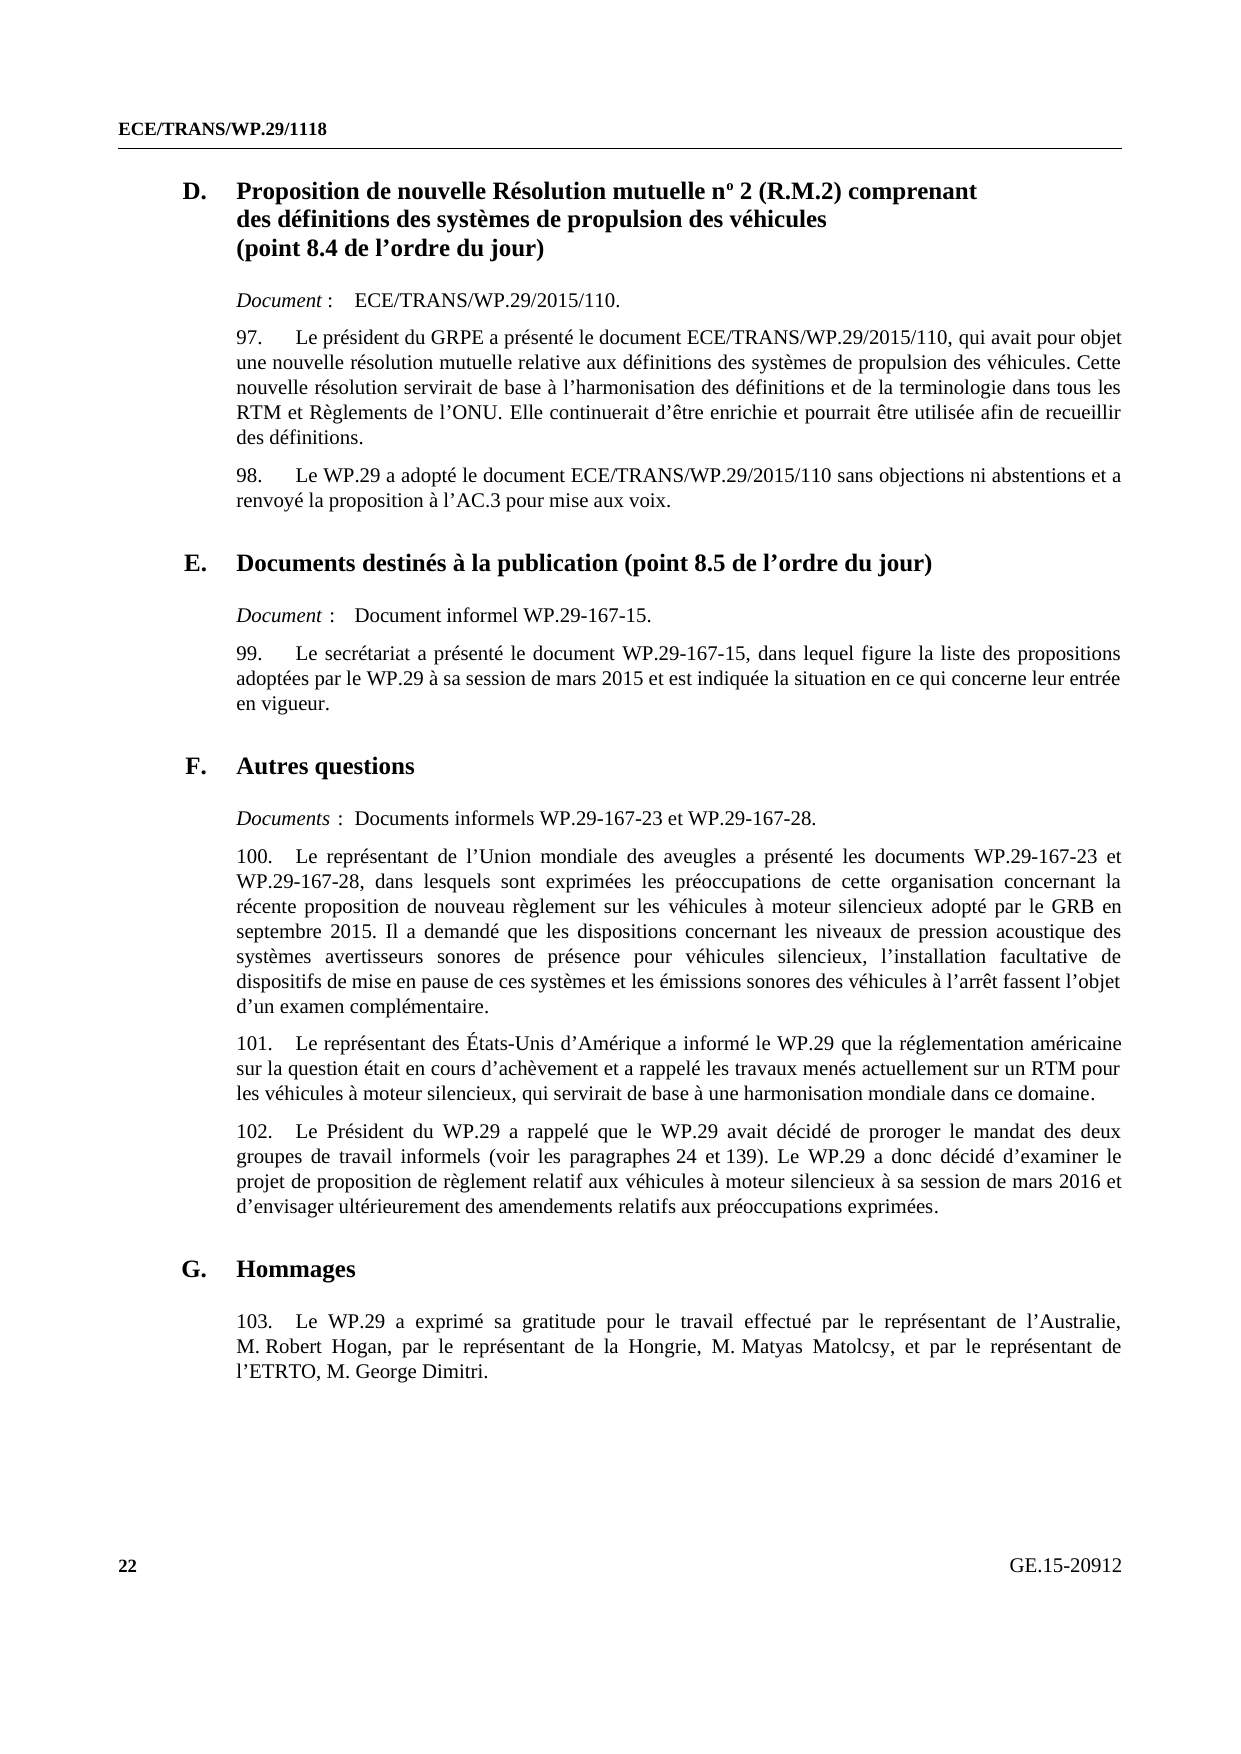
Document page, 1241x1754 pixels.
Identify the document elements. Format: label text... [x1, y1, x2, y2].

text Documents : Documents informels WP.29-167-23 et WP.29-167-28. [236, 805, 1004, 830]
text E. Documents destinés à la publication (point 8.5 de l’ordre du jour) [118, 549, 1004, 577]
text Le WP.29 a adopté le document ECE/TRANS/WP.29/2015/110 sans objections ni abstentions et a renvoyé la proposition à l’AC.3 pour mise aux voix. [236, 462, 1122, 512]
text Le représentant de l’Union mondiale des aveugles a présenté les documents WP.29-167-23 et WP.29-167-28, dans lesquels sont exprimées les préoccupations de cette organisation concernant la récente proposition de nouveau règlement sur les véhicules à moteur silencieux adopté par le GRB en septembre 2015. Il a demandé que les dispositions concernant les niveaux de pression acoustique des systèmes avertisseurs sonores de présence pour véhicules silencieux, l’installation facultative de dispositifs de mise en pause de ces systèmes et les émissions sonores des véhicules à l’arrêt fassent l’objet d’un examen complémentaire. [236, 843, 1122, 1018]
text F. Autres questions [118, 752, 1004, 780]
text Le secrétariat a présenté le document WP.29-167-15, dans lequel figure la liste des propositions adoptées par le WP.29 à sa session de mars 2015 et est indiquée la situation en ce qui concerne leur entrée en vigueur. [236, 640, 1122, 715]
text Document : ECE/TRANS/WP.29/2015/110. [236, 287, 1004, 312]
text D. Proposition de nouvelle Résolution mutuelle no 2 (R.M.2) comprenant des définitions des systèmes de propulsion des véhicules (point 8.4 de l’ordre du jour) [118, 177, 1004, 262]
text Le président du GRPE a présenté le document ECE/TRANS/WP.29/2015/110, qui avait pour objet une nouvelle résolution mutuelle relative aux définitions des systèmes de propulsion des véhicules. Cette nouvelle résolution servirait de base à l’harmonisation des définitions et de la terminologie dans tous les RTM et Règlements de l’ONU. Elle continuerait d’être enrichie et pourrait être utilisée afin de recueillir des définitions. [236, 324, 1122, 449]
text Document : Document informel WP.29-167-15. [236, 602, 1004, 627]
text Le Président du WP.29 a rappelé que le WP.29 avait décidé de proroger le mandat des deux groupes de travail informels (voir les paragraphes 24 et 139). Le WP.29 a donc décidé d’examiner le projet de proposition de règlement relatif aux véhicules à moteur silencieux à sa session de mars 2016 et d’envisager ultérieurement des amendements relatifs aux préoccupations exprimées. [236, 1118, 1122, 1218]
text G. Hommages [118, 1255, 1004, 1283]
text Le représentant des États-Unis d’Amérique a informé le WP.29 que la réglementation américaine sur la question était en cours d’achèvement et a rappelé les travaux menés actuellement sur un RTM pour les véhicules à moteur silencieux, qui servirait de base à une harmonisation mondiale dans ce domaine. [236, 1030, 1122, 1105]
text Le WP.29 a exprimé sa gratitude pour le travail effectué par le représentant de l’Australie, M. Robert Hogan, par le représentant de la Hongrie, M. Matyas Matolcsy, et par le représentant de l’ETRTO, M. George Dimitri. [236, 1308, 1122, 1383]
